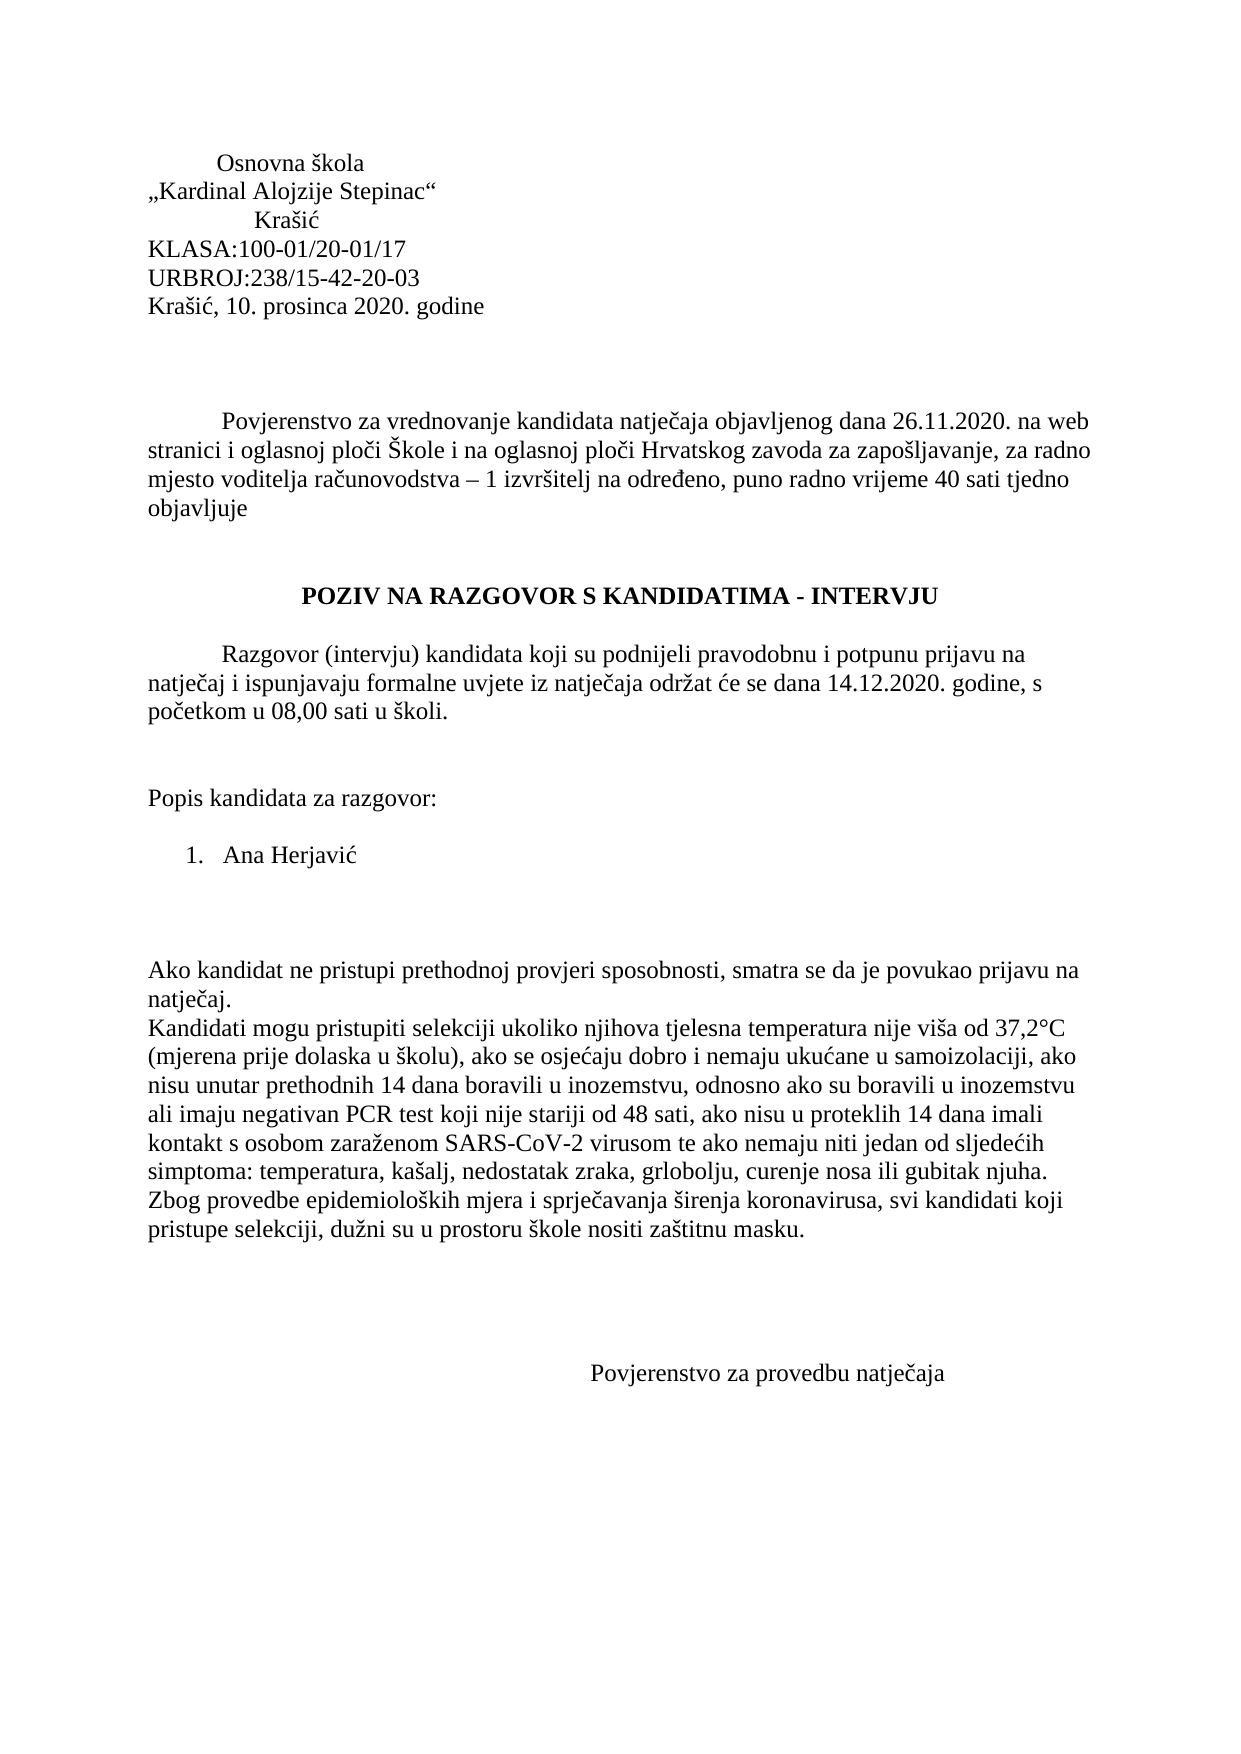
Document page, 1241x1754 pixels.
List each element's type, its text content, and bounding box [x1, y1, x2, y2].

text Krašić, 10. prosinca 2020. godine [148, 291, 1093, 320]
text Kandidati mogu pristupiti selekciji ukoliko njihova tjelesna temperatura nije viša od 37,2°C (mjerena prije dolaska u školu), ako se osjećaju dobro i nemaju ukućane u samoizolaciji, ako nisu unutar prethodnih 14 dana boravili u inozemstvu, odnosno ako su boravili u inozemstvu ali imaju negativan PCR test koji nije stariji od 48 sati, ako nisu u proteklih 14 dana imali kontakt s osobom zaraženom SARS-CoV-2 virusom te ako nemaju niti jedan od sljedećih simptoma: temperatura, kašalj, nedostatak zraka, grlobolju, curenje nosa ili gubitak njuha. [148, 1013, 1093, 1185]
text Ako kandidat ne pristupi prethodnoj provjeri sposobnosti, smatra se da je povukao prijavu na natječaj. [148, 955, 1093, 1013]
text „Kardinal Alojzije Stepinac“ [148, 176, 1093, 205]
text Povjerenstvo za provedbu natječaja [590, 1329, 1093, 1386]
text KLASA:100-01/20-01/17 [148, 234, 1093, 263]
text Zbog provedbe epidemioloških mjera i sprječavanja širenja koronavirusa, svi kandidati koji pristupe selekciji, dužni su u prostoru škole nositi zaštitnu masku. [148, 1185, 1093, 1243]
text URBROJ:238/15-42-20-03 [148, 263, 1093, 291]
text POZIV NA RAZGOVOR S KANDIDATIMA - INTERVJU [148, 579, 1093, 610]
text Osnovna škola [148, 148, 1093, 176]
text Razgovor (intervju) kandidata koji su podnijeli pravodobnu i potpunu prijavu na natječaj i ispunjavaju formalne uvjete iz natječaja održat će se dana 14.12.2020. godine, s početkom u 08,00 sati u školi. [148, 639, 1093, 725]
text Povjerenstvo za vrednovanje kandidata natječaja objavljenog dana 26.11.2020. na web stranici i oglasnoj ploči Škole i na oglasnoj ploči Hrvatskog zavoda za zapošljavanje, za radno mjesto voditelja računovodstva – 1 izvršitelj na određeno, puno radno vrijeme 40 sati tjedno objavljuje [148, 406, 1093, 521]
list Ana Herjavić [185, 840, 1093, 869]
text Popis kandidata za razgovor: [148, 783, 1093, 811]
text Krašić [148, 205, 1093, 234]
